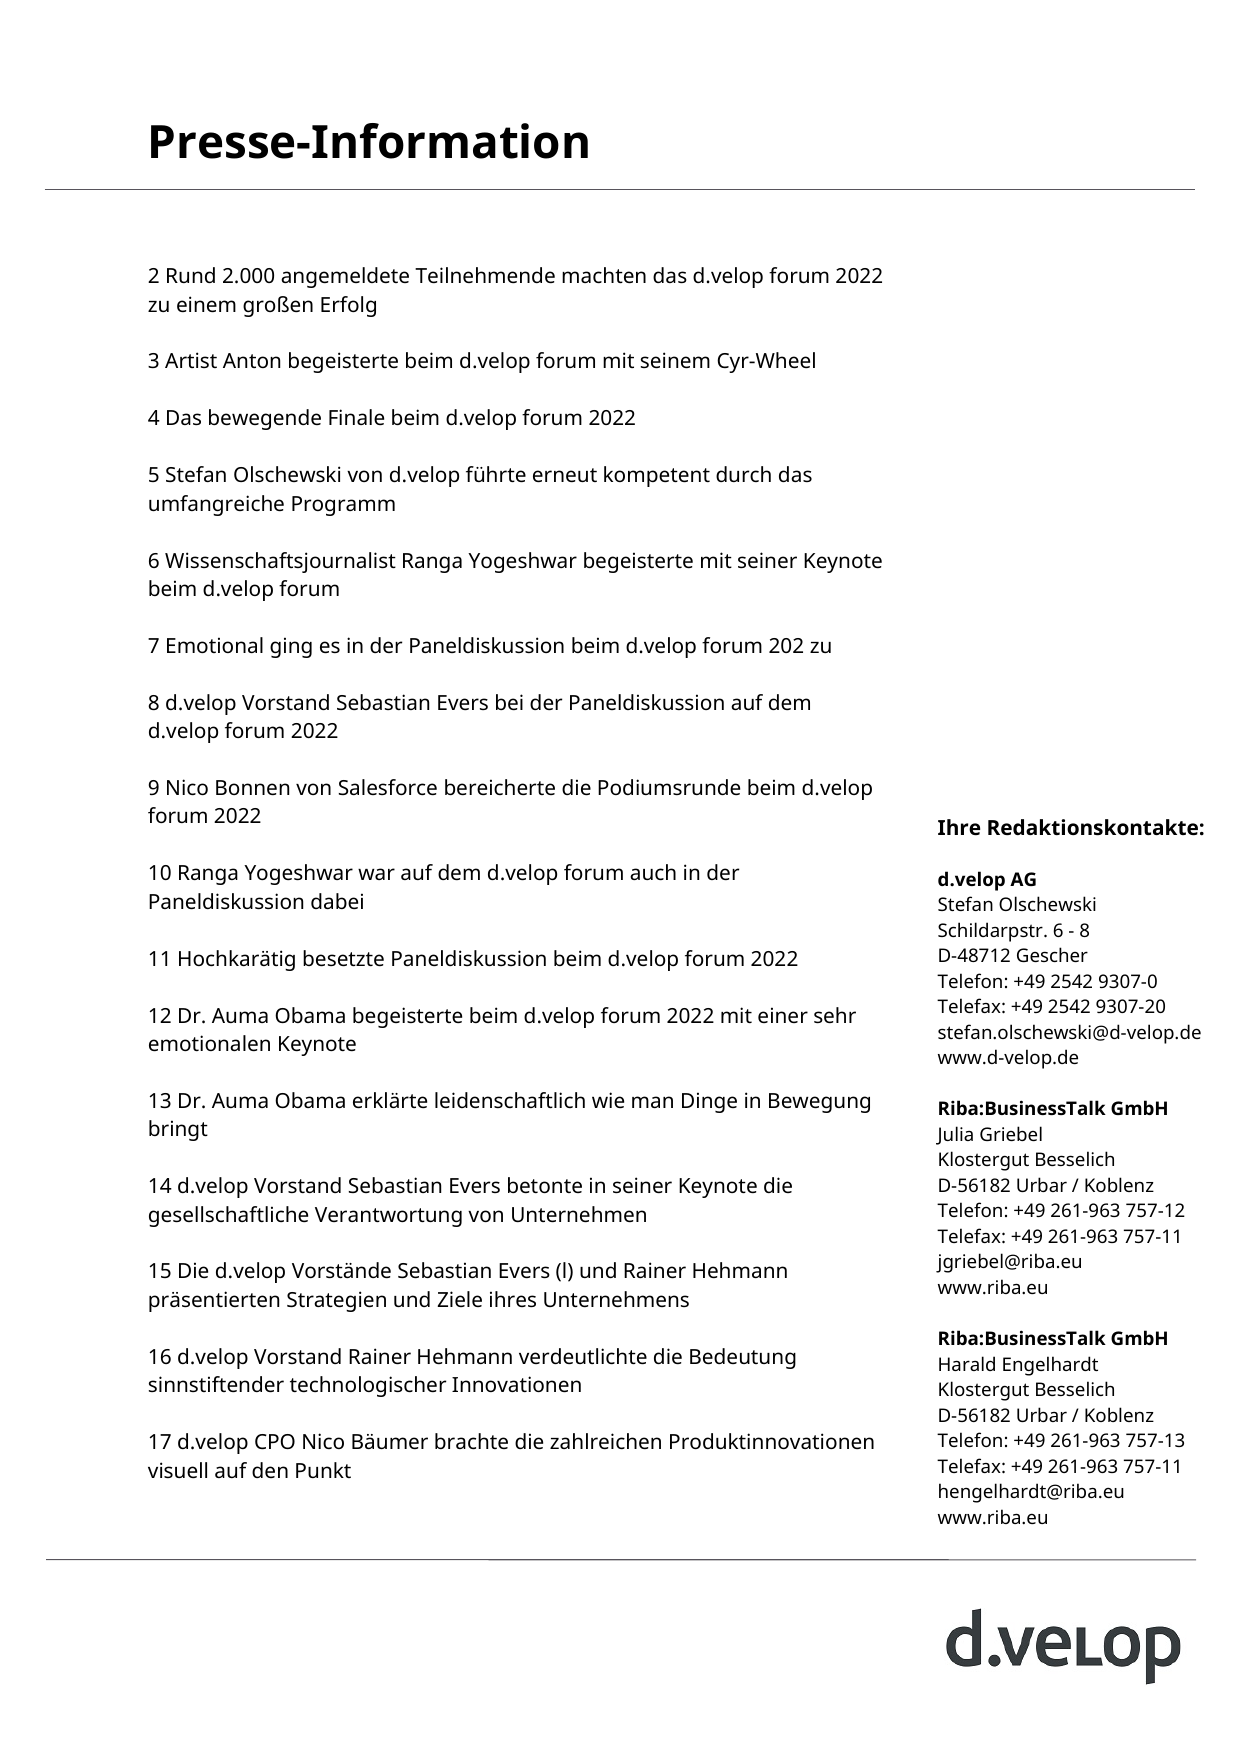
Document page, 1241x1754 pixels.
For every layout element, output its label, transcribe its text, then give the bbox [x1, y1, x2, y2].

text 4 Das bewegende Finale beim d.velop forum 2022 [148, 403, 886, 432]
text 9 Nico Bonnen von Salesforce bereicherte die Podiumsrunde beim d.velop forum 2022 [148, 773, 886, 830]
picture [929, 1579, 1197, 1713]
text 16 d.velop Vorstand Rainer Hehmann verdeutlichte die Bedeutung sinnstiftender technologischer Innovationen [148, 1342, 886, 1399]
text 3 Artist Anton begeisterte beim d.velop forum mit seinem Cyr-Wheel [148, 347, 886, 375]
text 14 d.velop Vorstand Sebastian Evers betonte in seiner Keynote die gesellschaftliche Verantwortung von Unternehmen [148, 1171, 886, 1228]
text 10 Ranga Yogeshwar war auf dem d.velop forum auch in der Paneldiskussion dabei [148, 858, 886, 915]
text 7 Emotional ging es in der Paneldiskussion beim d.velop forum 202 zu [148, 631, 886, 659]
text 11 Hochkarätig besetzte Paneldiskussion beim d.velop forum 2022 [148, 944, 886, 972]
text 6 Wissenschaftsjournalist Ranga Yogeshwar begeisterte mit seiner Keynote beim d.velop forum [148, 546, 886, 603]
text 13 Dr. Auma Obama erklärte leidenschaftlich wie man Dinge in Bewegung bringt [148, 1086, 886, 1143]
text 5 Stefan Olschewski von d.velop führte erneut kompetent durch das umfangreiche Programm [148, 460, 886, 517]
text 8 d.velop Vorstand Sebastian Evers bei der Paneldiskussion auf dem d.velop forum 2022 [148, 688, 886, 745]
text 2 Rund 2.000 angemeldete Teilnehmende machten das d.velop forum 2022 zu einem großen Erfolg [148, 261, 886, 318]
text 17 d.velop CPO Nico Bäumer brachte die zahlreichen Produktinnovationen visuell auf den Punkt [148, 1427, 886, 1484]
text 12 Dr. Auma Obama begeisterte beim d.velop forum 2022 mit einer sehr emotionalen Keynote [148, 1001, 886, 1058]
text 15 Die d.velop Vorstände Sebastian Evers (l) und Rainer Hehmann präsentierten Strategien und Ziele ihres Unternehmens [148, 1257, 886, 1313]
